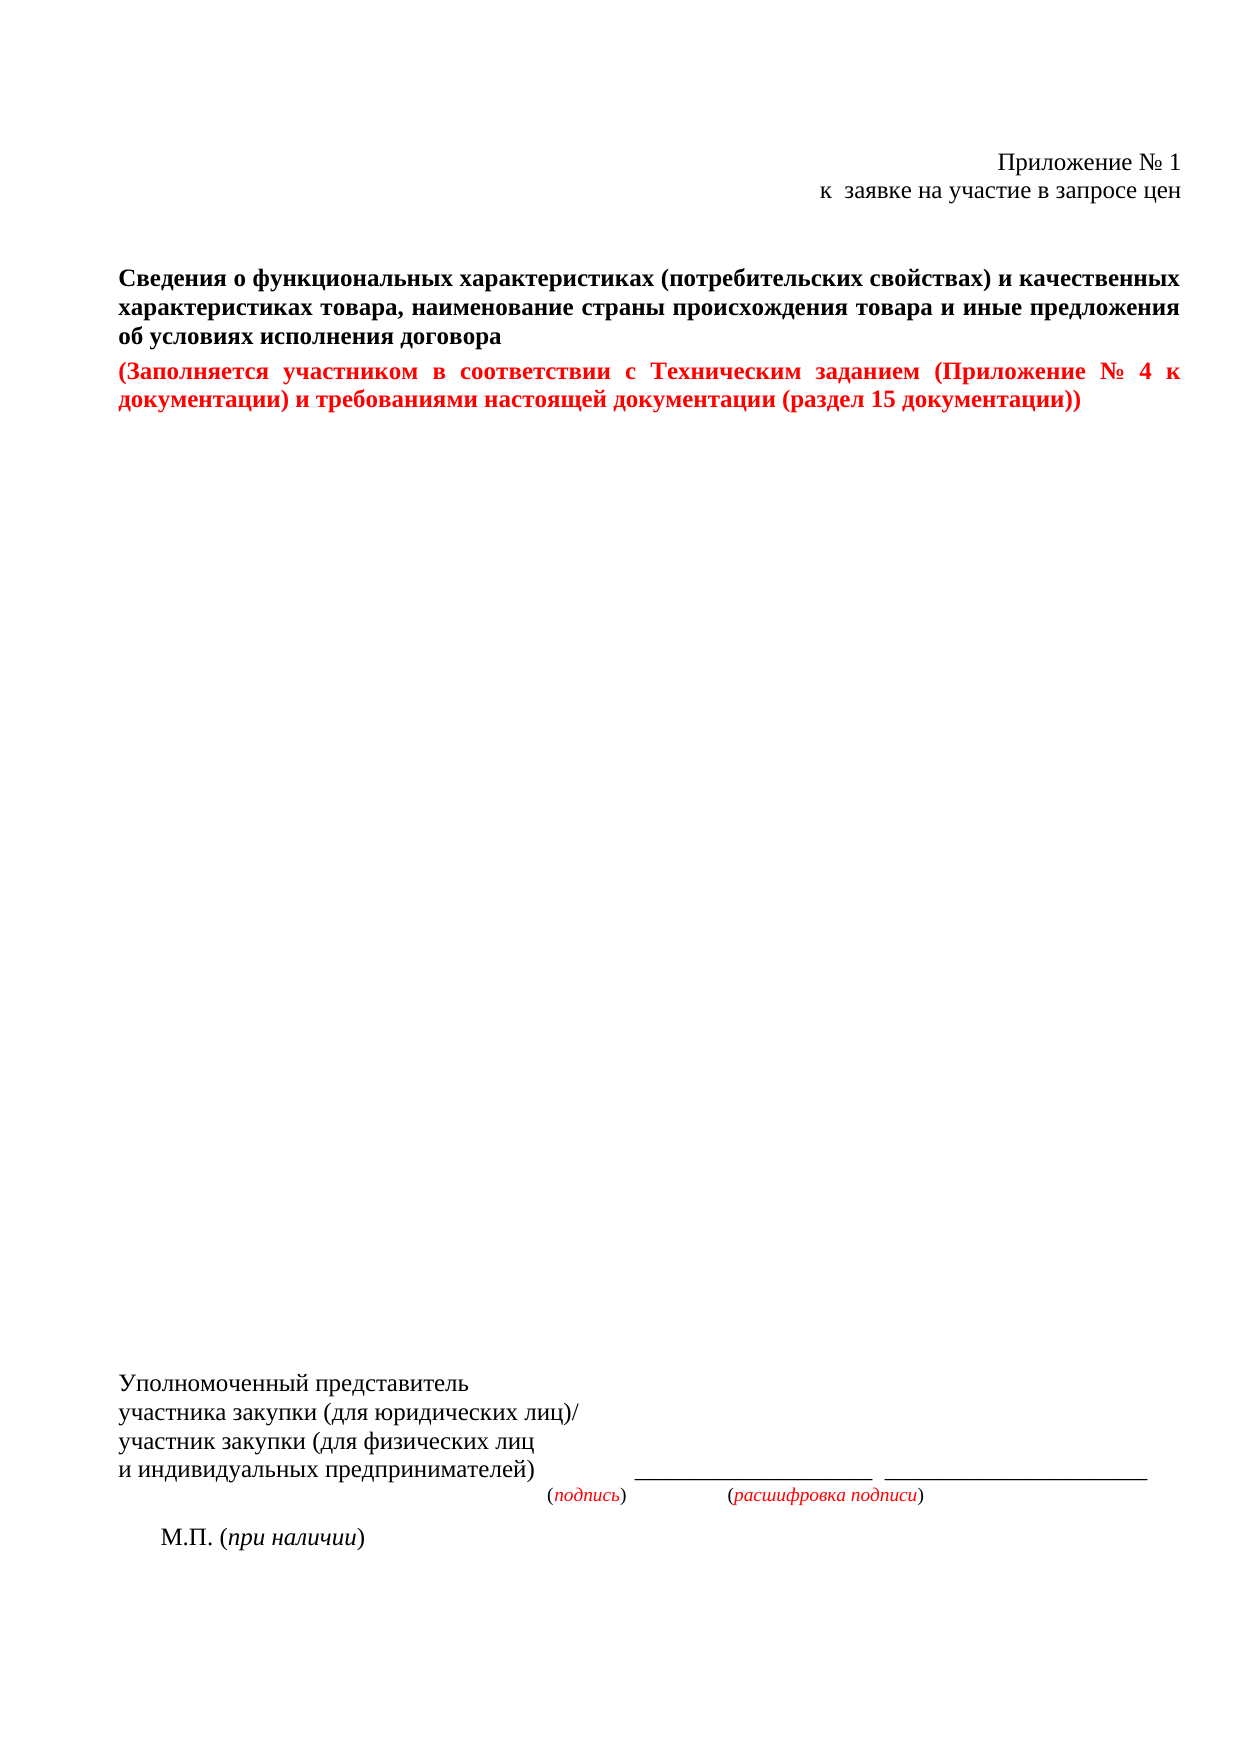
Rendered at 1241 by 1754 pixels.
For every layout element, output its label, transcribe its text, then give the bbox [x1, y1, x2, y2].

text к заявке на участие в запросе цен [679, 176, 1181, 204]
text участник закупки (для физических лиц [118, 1426, 1181, 1454]
text Сведения о функциональных характеристиках (потребительских свойствах) и качественных характеристиках товара, наименование страны происхождения товара и иные предложения об условиях исполнения договора [118, 263, 1181, 349]
text (Заполняется участником в соответствии с Техническим заданием (Приложение № 4 к документации) и требованиями настоящей документации (раздел 15 документации)) [118, 356, 1181, 413]
text М.П. (при наличии) [118, 1522, 1181, 1550]
text (подпись) (расшифровка подписи) [118, 1483, 1181, 1522]
text Приложение № 1 [679, 147, 1181, 176]
text участника закупки (для юридических лиц)/ [118, 1397, 1181, 1426]
text и индивидуальных предпринимателей) ___________________ _____________________ [118, 1454, 1181, 1483]
text Уполномоченный представитель [118, 1368, 1181, 1397]
